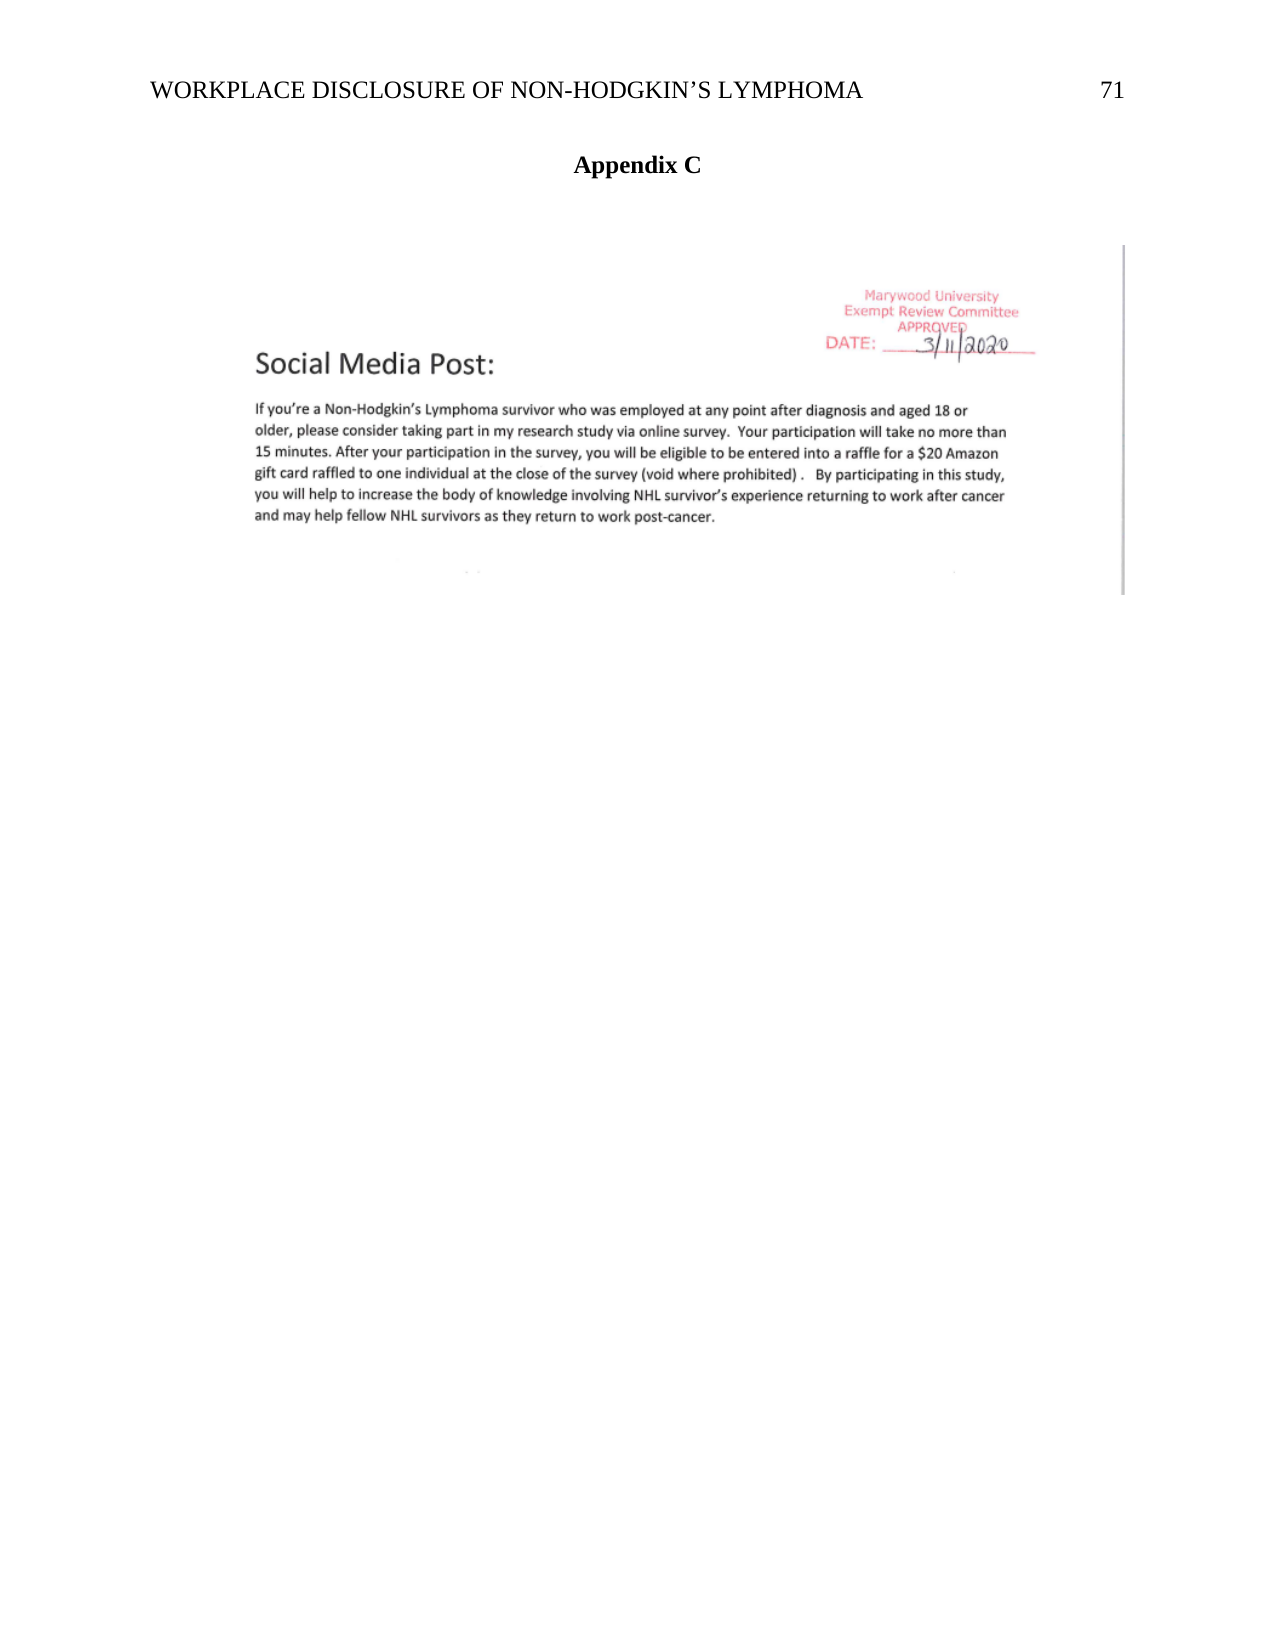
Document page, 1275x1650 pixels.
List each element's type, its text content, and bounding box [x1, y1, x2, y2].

text Appendix C [150, 150, 1125, 179]
picture [150, 245, 1125, 595]
